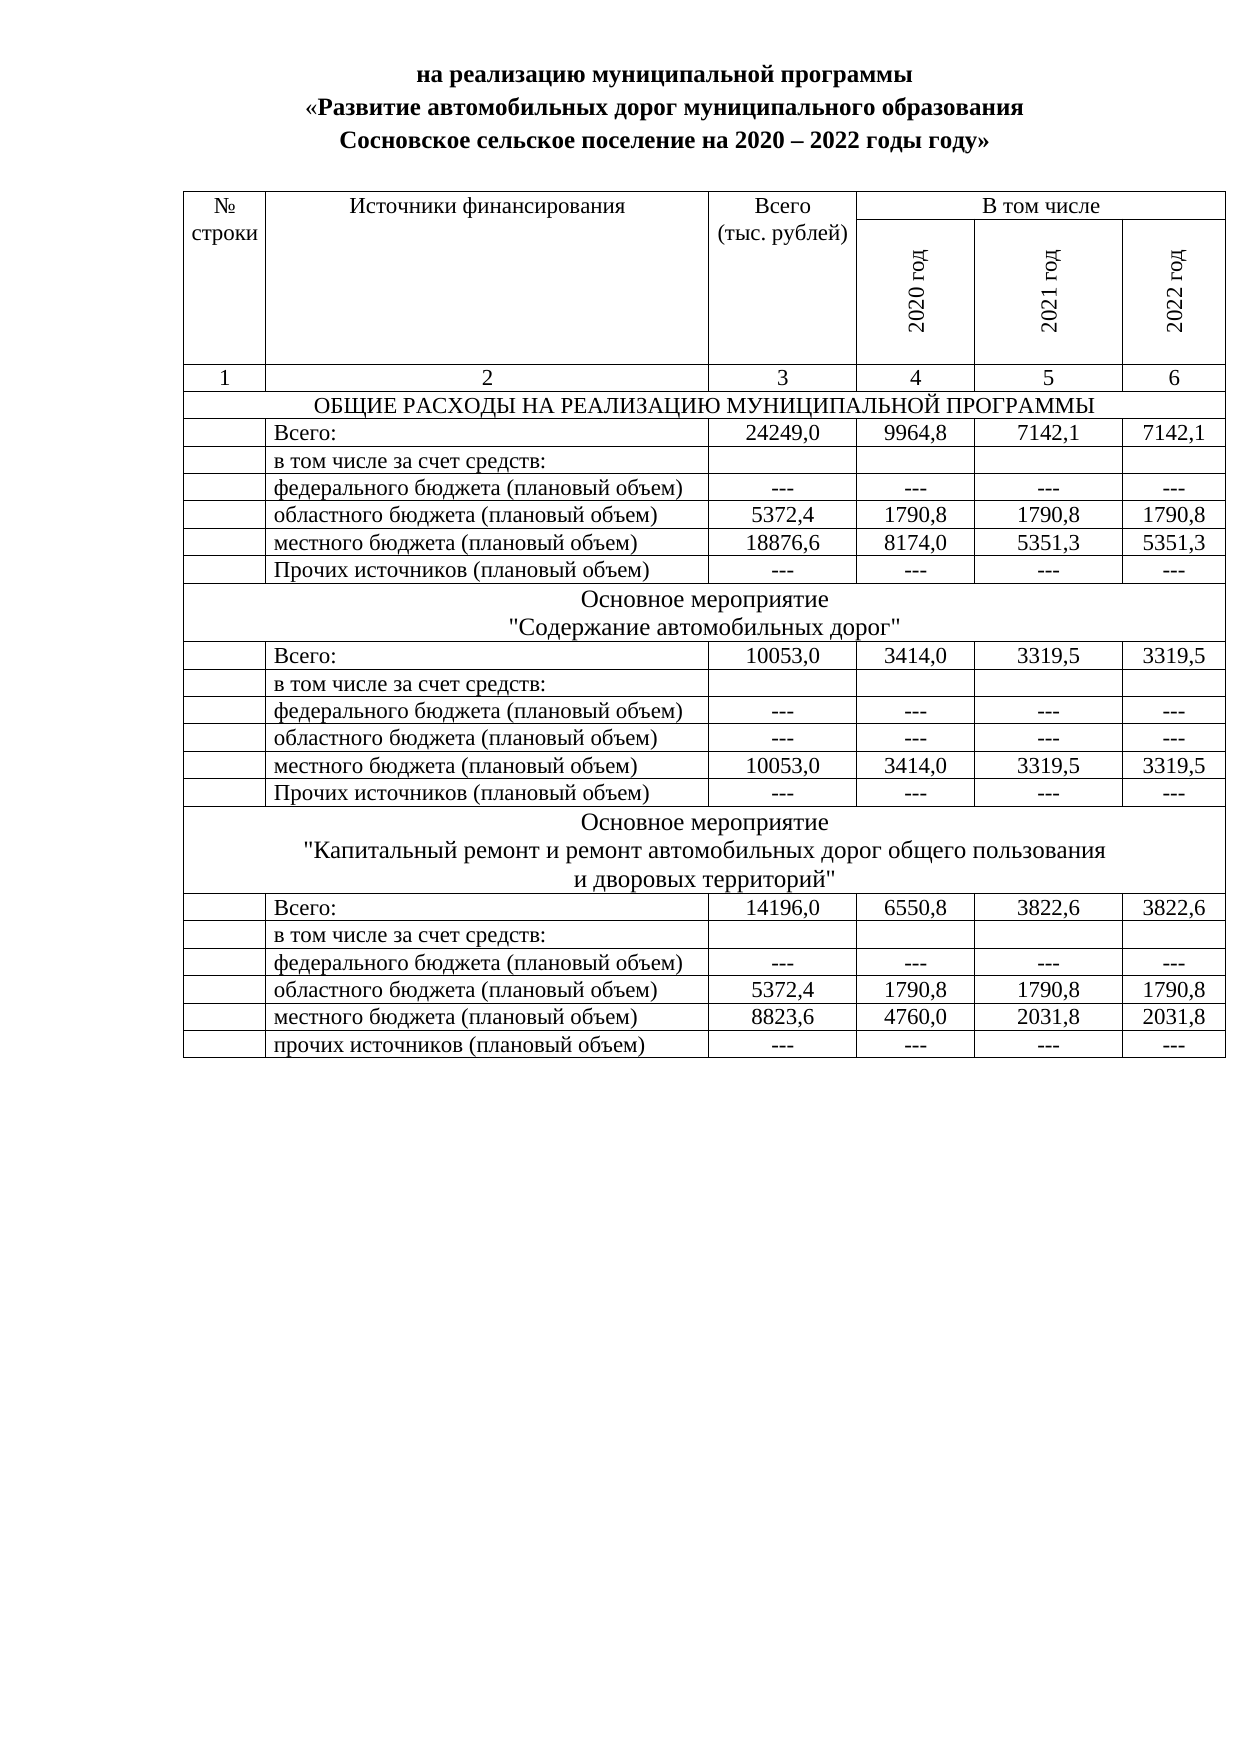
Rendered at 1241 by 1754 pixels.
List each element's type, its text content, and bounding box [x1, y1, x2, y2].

table_cell 6550,8 [857, 894, 974, 920]
table_cell 5372,4 [709, 976, 856, 1002]
table_cell [975, 921, 1122, 948]
table_cell [975, 670, 1122, 696]
table_header Всего (тыс. рублей) [709, 192, 856, 363]
table_cell --- [709, 779, 856, 806]
table_cell 1790,8 [857, 501, 974, 528]
table_cell Всего: [266, 642, 708, 668]
table_cell 2031,8 [975, 1004, 1122, 1030]
table_cell 3 [709, 365, 856, 391]
text Сосновское сельское поселение на 2020 – 2022 годы году» [148, 125, 1181, 154]
table_cell --- [975, 779, 1122, 806]
table_cell Основное мероприятие "Содержание автомобильных дорог" [184, 584, 1225, 641]
table_cell 1790,8 [1123, 976, 1225, 1002]
table_cell 3319,5 [1123, 642, 1225, 668]
table_cell федерального бюджета (плановый объем) [266, 697, 708, 723]
table_cell 5372,4 [709, 501, 856, 528]
table_cell 1790,8 [1123, 501, 1225, 528]
table_cell [709, 670, 856, 696]
table_cell 1790,8 [857, 976, 974, 1002]
table_cell Прочих источников (плановый объем) [266, 556, 708, 583]
table_cell [184, 976, 265, 1002]
table_cell [184, 752, 265, 778]
table_cell --- [709, 949, 856, 975]
table_cell [184, 1004, 265, 1030]
table_cell 3319,5 [975, 752, 1122, 778]
table_cell --- [857, 697, 974, 723]
table_cell 9964,8 [857, 419, 974, 446]
table_cell [184, 670, 265, 696]
table_cell 4 [857, 365, 974, 391]
table_cell [709, 447, 856, 473]
table_cell [857, 447, 974, 473]
table_cell [857, 670, 974, 696]
table_cell 3319,5 [975, 642, 1122, 668]
table_cell 4760,0 [857, 1004, 974, 1030]
table_cell --- [975, 724, 1122, 751]
table_cell 1790,8 [975, 501, 1122, 528]
table_cell [184, 501, 265, 528]
table_cell --- [975, 697, 1122, 723]
table_header Источники финансирования [266, 192, 708, 363]
table_cell [184, 474, 265, 500]
text на реализацию муниципальной программы [148, 59, 1181, 88]
table_cell --- [709, 474, 856, 500]
table_cell 10053,0 [709, 642, 856, 668]
table_cell [184, 1031, 265, 1057]
table_cell [184, 642, 265, 668]
table_cell --- [1123, 949, 1225, 975]
table_cell 1790,8 [975, 976, 1122, 1002]
table_cell [184, 529, 265, 555]
table_cell --- [1123, 697, 1225, 723]
table_cell --- [1123, 1031, 1225, 1057]
table_cell 1 [184, 365, 265, 391]
table_cell 3414,0 [857, 752, 974, 778]
table_cell 5351,3 [975, 529, 1122, 555]
table_cell [184, 697, 265, 723]
table_cell [184, 894, 265, 920]
table_cell местного бюджета (плановый объем) [266, 752, 708, 778]
table_cell 7142,1 [1123, 419, 1225, 446]
table_cell [184, 419, 265, 446]
table_header В том числе [857, 192, 1225, 218]
table_cell [184, 447, 265, 473]
text «Развитие автомобильных дорог муниципального образования [148, 92, 1181, 121]
table_cell --- [857, 949, 974, 975]
table_cell в том числе за счет средств: [266, 670, 708, 696]
table_cell областного бюджета (плановый объем) [266, 501, 708, 528]
table_cell областного бюджета (плановый объем) [266, 976, 708, 1002]
table_cell в том числе за счет средств: [266, 921, 708, 948]
table_cell [184, 949, 265, 975]
table_cell --- [857, 724, 974, 751]
table_cell [1123, 921, 1225, 948]
table_cell 2031,8 [1123, 1004, 1225, 1030]
table_cell [184, 724, 265, 751]
table_cell 10053,0 [709, 752, 856, 778]
table_cell федерального бюджета (плановый объем) [266, 949, 708, 975]
table_cell [184, 779, 265, 806]
table_cell 3822,6 [1123, 894, 1225, 920]
table_cell 3414,0 [857, 642, 974, 668]
table_cell 3319,5 [1123, 752, 1225, 778]
table_cell [184, 921, 265, 948]
table_cell [975, 447, 1122, 473]
table_cell 2021 год [975, 220, 1122, 363]
table_cell --- [709, 724, 856, 751]
table_cell --- [857, 474, 974, 500]
table_cell 18876,6 [709, 529, 856, 555]
table_cell местного бюджета (плановый объем) [266, 1004, 708, 1030]
table_cell 5351,3 [1123, 529, 1225, 555]
table_cell [1123, 670, 1225, 696]
table_cell --- [1123, 724, 1225, 751]
table_cell [184, 556, 265, 583]
table_cell 3822,6 [975, 894, 1122, 920]
table_cell 2020 год [857, 220, 974, 363]
table_cell 5 [975, 365, 1122, 391]
table_cell 6 [1123, 365, 1225, 391]
table_cell Основное мероприятие "Капитальный ремонт и ремонт автомобильных дорог общего пользования и дворовых территорий" [184, 807, 1225, 893]
table_cell --- [975, 949, 1122, 975]
table_cell ОБЩИЕ РАСХОДЫ НА РЕАЛИЗАЦИЮ МУНИЦИПАЛЬНОЙ ПРОГРАММЫ [184, 392, 1225, 418]
table_header № строки [184, 192, 265, 363]
table_cell --- [975, 556, 1122, 583]
table_cell Прочих источников (плановый объем) [266, 779, 708, 806]
table_cell прочих источников (плановый объем) [266, 1031, 708, 1057]
table_cell 2022 год [1123, 220, 1225, 363]
table_cell --- [709, 1031, 856, 1057]
table_cell [857, 921, 974, 948]
table_cell --- [975, 474, 1122, 500]
table_cell --- [857, 779, 974, 806]
table_cell 7142,1 [975, 419, 1122, 446]
table_cell --- [1123, 556, 1225, 583]
table_cell --- [1123, 779, 1225, 806]
table_cell 14196,0 [709, 894, 856, 920]
table_cell 8174,0 [857, 529, 974, 555]
table_cell 24249,0 [709, 419, 856, 446]
table_cell [709, 921, 856, 948]
table_cell --- [709, 556, 856, 583]
table_cell областного бюджета (плановый объем) [266, 724, 708, 751]
table_cell местного бюджета (плановый объем) [266, 529, 708, 555]
table_cell 2 [266, 365, 708, 391]
table_cell --- [975, 1031, 1122, 1057]
table_cell --- [857, 1031, 974, 1057]
table_cell --- [709, 697, 856, 723]
table_cell федерального бюджета (плановый объем) [266, 474, 708, 500]
table_cell Всего: [266, 419, 708, 446]
table_cell [1123, 447, 1225, 473]
table_cell --- [857, 556, 974, 583]
table_cell --- [1123, 474, 1225, 500]
table_cell 8823,6 [709, 1004, 856, 1030]
table_cell Всего: [266, 894, 708, 920]
table_cell в том числе за счет средств: [266, 447, 708, 473]
